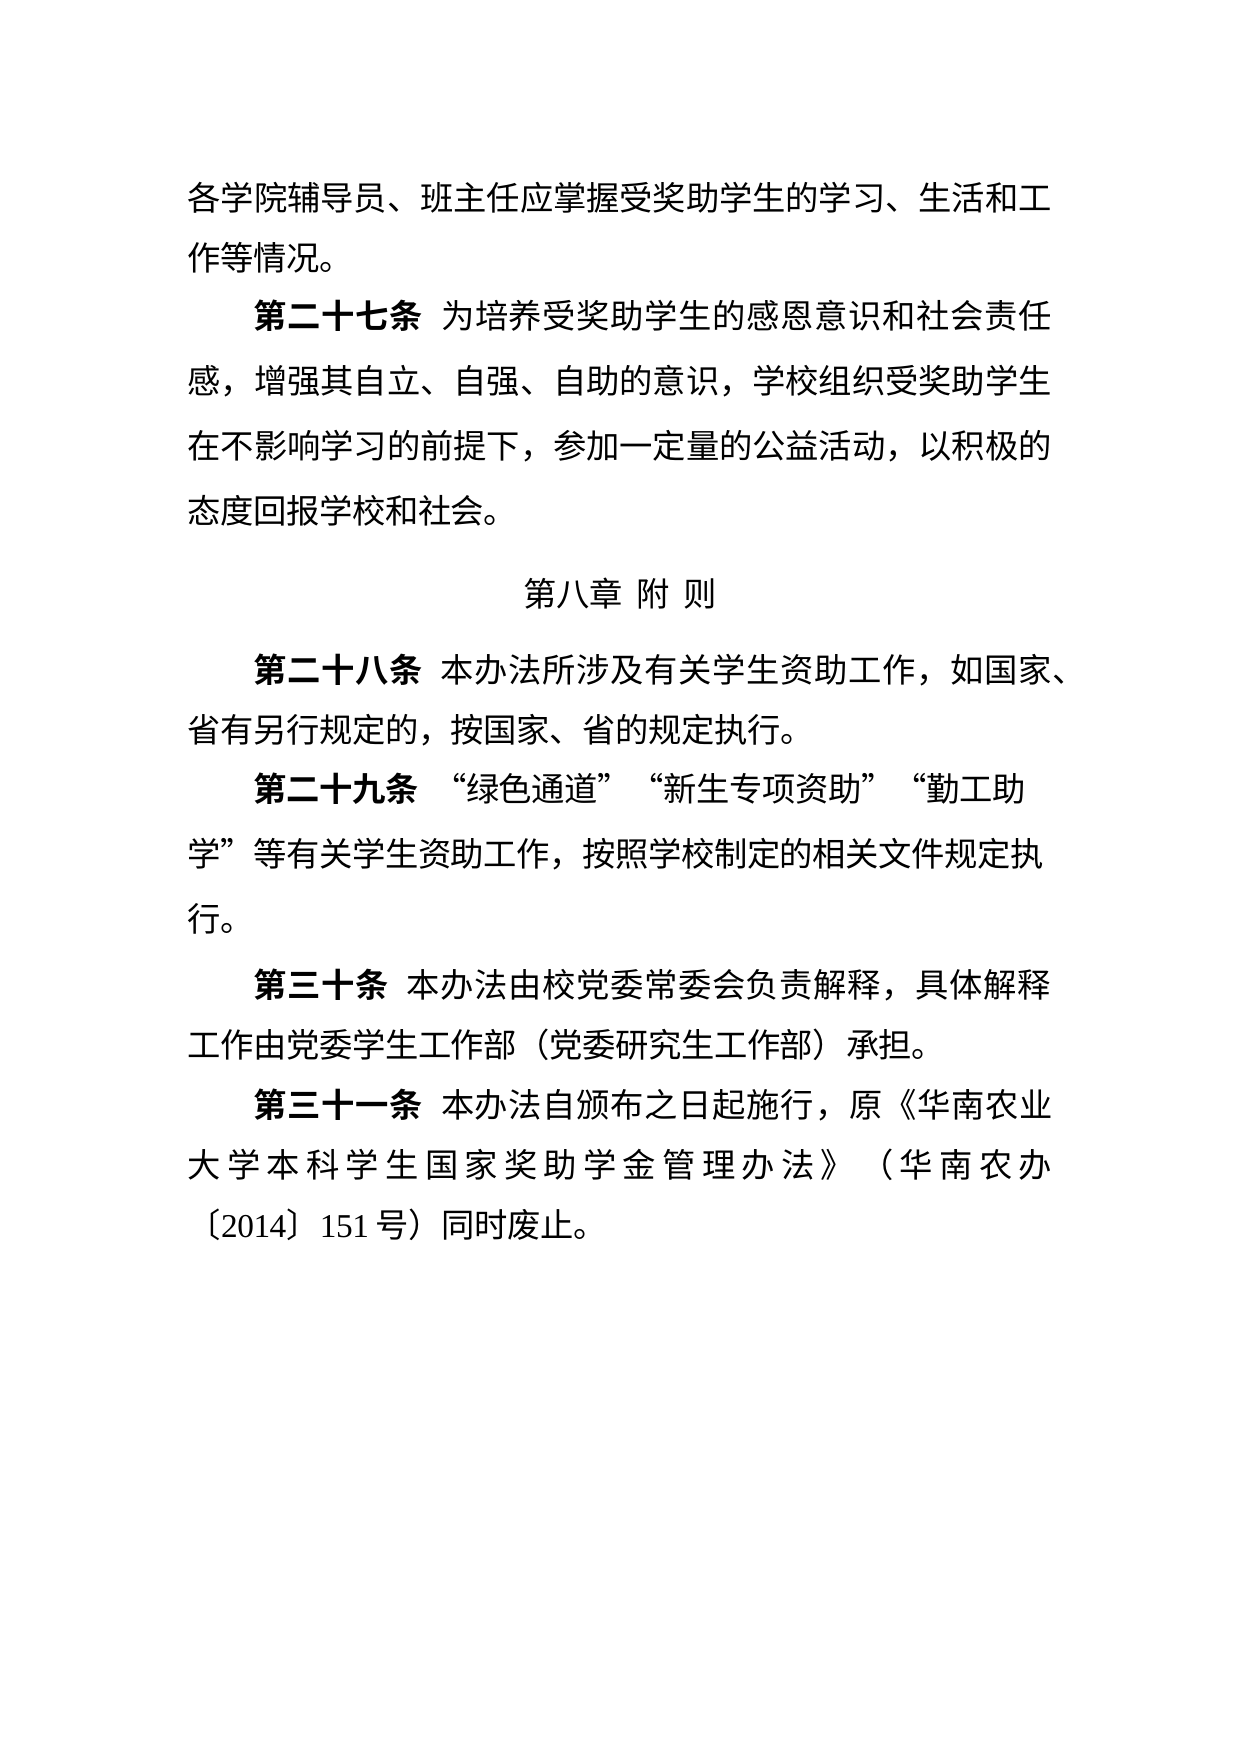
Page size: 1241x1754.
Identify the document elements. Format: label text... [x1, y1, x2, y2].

text 第二十八条 本办法所涉及有关学生资助工作，如国家、省有另行规定的，按国家、省的规定执行。 [187, 634, 1053, 754]
text 第三十一条 本办法自颁布之日起施行，原《华南农业大学本科学生国家奖助学金管理办法》（华南农办〔2014〕151号）同时废止。 [187, 1069, 1053, 1249]
text 第八章 附 则 [187, 558, 1053, 618]
text 第三十条 本办法由校党委常委会负责解释，具体解释工作由党委学生工作部（党委研究生工作部）承担。 [187, 949, 1053, 1069]
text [187, 162, 1053, 282]
text 第二十七条 为培养受奖助学生的感恩意识和社会责任感，增强其自立、自强、自助的意识，学校组织受奖助学生在不影响学习的前提下，参加一定量的公益活动，以积极的态度回报学校和社会。 [187, 282, 1053, 542]
text 第二十九条 “绿色通道”“新生专项资助”“勤工助学”等有关学生资助工作，按照学校制定的相关文件规定执行。 [187, 754, 1053, 949]
